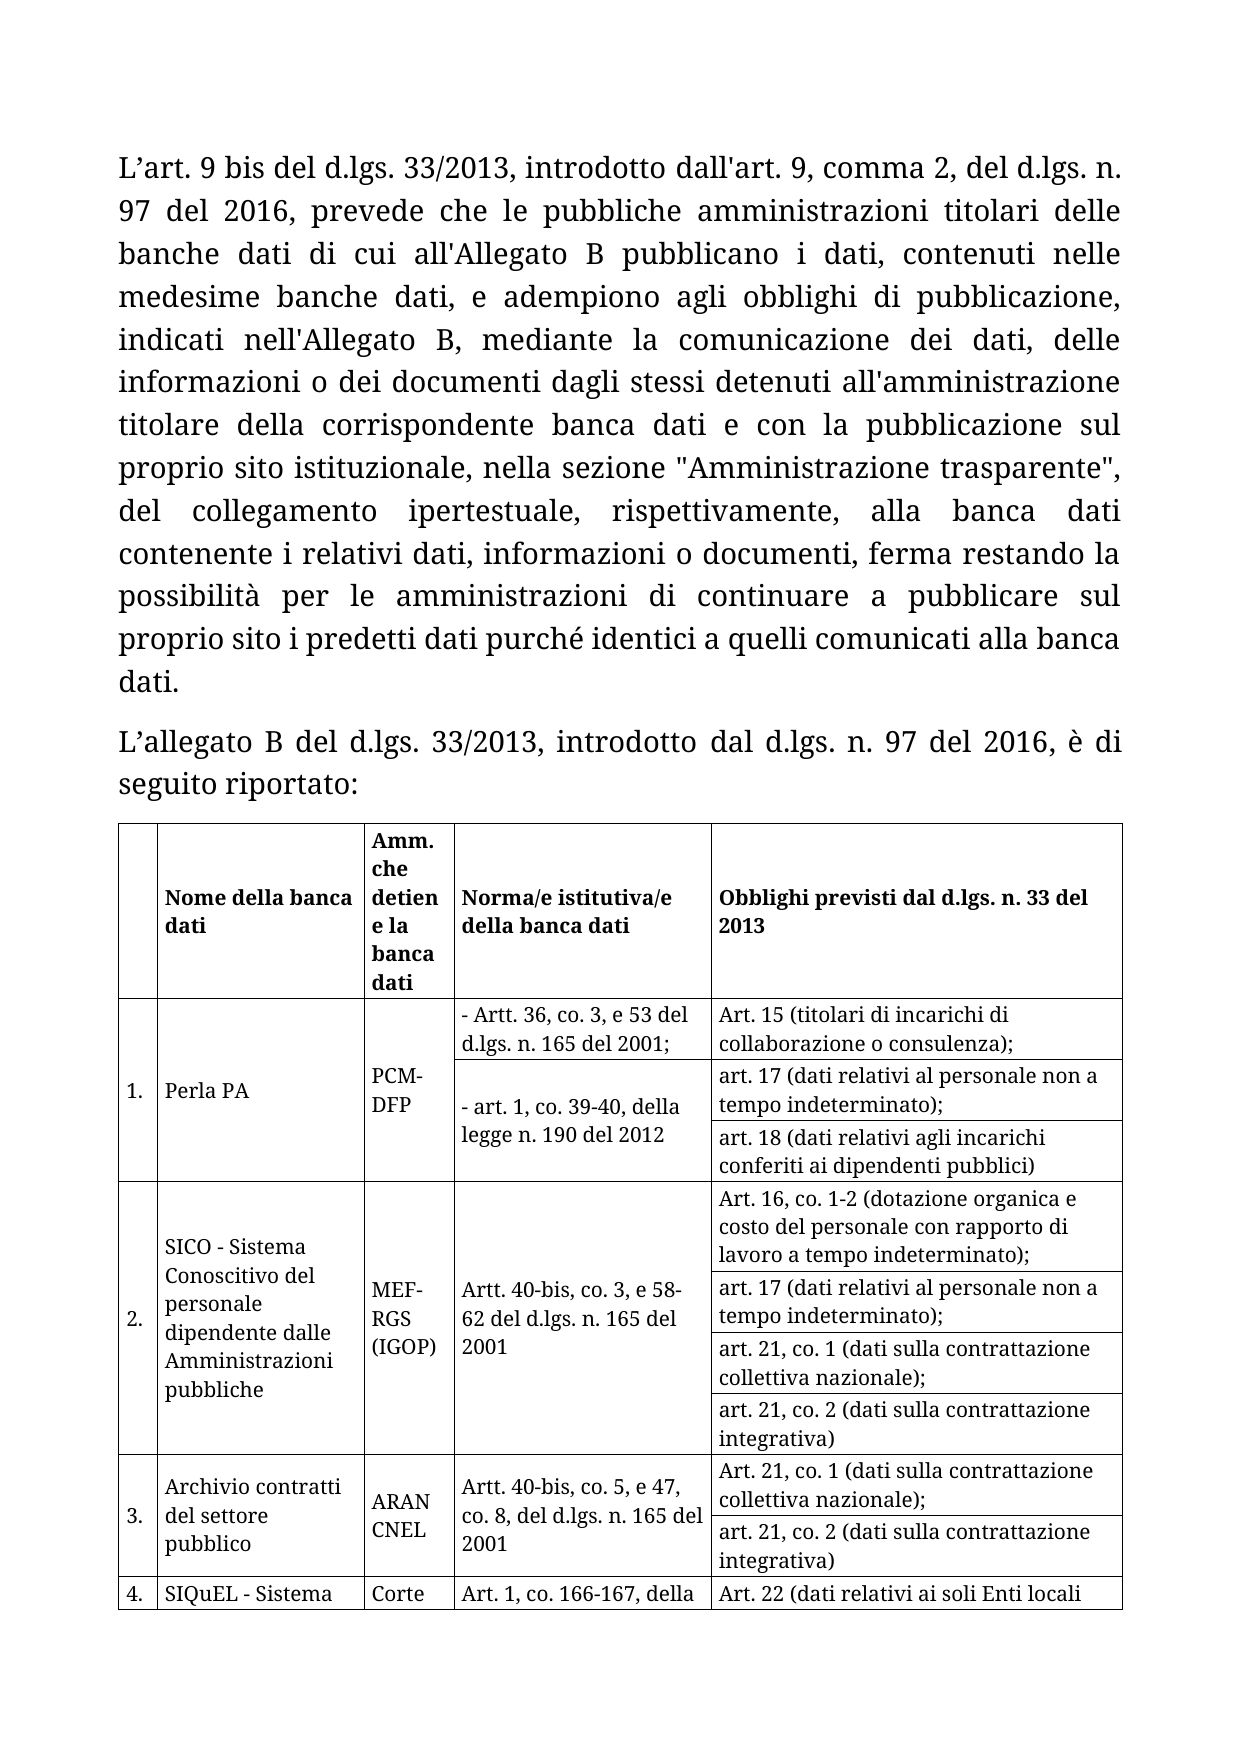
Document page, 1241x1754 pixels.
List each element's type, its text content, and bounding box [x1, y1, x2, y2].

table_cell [158, 1577, 364, 1609]
table_header [119, 824, 157, 998]
table_cell art. 17 (dati relativi al personale non a tempo indeterminato); [712, 1060, 1122, 1120]
table_cell Corte dei conti [365, 1577, 454, 1609]
table_cell MEF-RGS (IGOP) [365, 1182, 454, 1454]
table_header Obblighi previsti dal d.lgs. n. 33 del 2013 [712, 824, 1122, 998]
table_cell Artt. 40-bis, co. 3, e 58-62 del d.lgs. n. 165 del 2001 [455, 1182, 711, 1454]
table_cell 2. [119, 1182, 157, 1454]
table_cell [455, 1577, 711, 1609]
table_cell Archivio contratti del settore pubblico [158, 1455, 364, 1576]
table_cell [712, 1577, 1122, 1609]
text L’art. 9 bis del d.lgs. 33/2013, introdotto dall'art. 9, comma 2, del d.lgs. n. 97 del 2016, prevede che le pubbliche amministrazioni titolari delle banche dati di cui all'Allegato B pubblicano i dati, contenuti nelle medesime banche dati, e adempiono agli obblighi di pubblicazione, indicati nell'Allegato B, mediante la comunicazione dei dati, delle informazioni o dei documenti dagli stessi detenuti all'amministrazione titolare della corrispondente banca dati e con la pubblicazione sul proprio sito istituzionale, nella sezione "Amministrazione trasparente", del collegamento ipertestuale, rispettivamente, alla banca dati contenente i relativi dati, informazioni o documenti, ferma restando la possibilità per le amministrazioni di continuare a pubblicare sul proprio sito i predetti dati purché identici a quelli comunicati alla banca dati. [118, 148, 1122, 701]
table_cell Art. 15 (titolari di incarichi di collaborazione o consulenza); [712, 999, 1122, 1059]
table_cell - art. 1, co. 39-40, della legge n. 190 del 2012 [455, 1060, 711, 1181]
table_cell Art. 21, co. 1 (dati sulla contrattazione collettiva nazionale); [712, 1455, 1122, 1515]
table_cell art. 18 (dati relativi agli incarichi conferiti ai dipendenti pubblici) [712, 1121, 1122, 1181]
table_cell PCM-DFP [365, 999, 454, 1181]
table_cell 4. [119, 1577, 157, 1609]
table_header Norma/e istitutiva/e della banca dati [455, 824, 711, 998]
table_header Amm. che detiene la banca dati [365, 824, 454, 998]
table_cell ARAN CNEL [365, 1455, 454, 1576]
table_cell art. 21, co. 2 (dati sulla contrattazione integrativa) [712, 1516, 1122, 1576]
table_cell Artt. 40-bis, co. 5, e 47, co. 8, del d.lgs. n. 165 del 2001 [455, 1455, 711, 1576]
table_cell art. 21, co. 2 (dati sulla contrattazione integrativa) [712, 1394, 1122, 1454]
table_cell art. 21, co. 1 (dati sulla contrattazione collettiva nazionale); [712, 1333, 1122, 1393]
text L’allegato B del d.lgs. 33/2013, introdotto dal d.lgs. n. 97 del 2016, è di seguito riportato: [118, 721, 1122, 803]
table_cell 3. [119, 1455, 157, 1576]
table_cell Perla PA [158, 999, 364, 1181]
table_cell - Artt. 36, co. 3, e 53 del d.lgs. n. 165 del 2001; [455, 999, 711, 1059]
table_cell 1. [119, 999, 157, 1181]
table_cell SICO - Sistema Conoscitivo del personale dipendente dalle Amministrazioni pubbliche [158, 1182, 364, 1454]
table_cell Art. 16, co. 1-2 (dotazione organica e costo del personale con rapporto di lavoro a tempo indeterminato); [712, 1182, 1122, 1271]
table_header Nome della banca dati [158, 824, 364, 998]
table_cell art. 17 (dati relativi al personale non a tempo indeterminato); [712, 1272, 1122, 1332]
